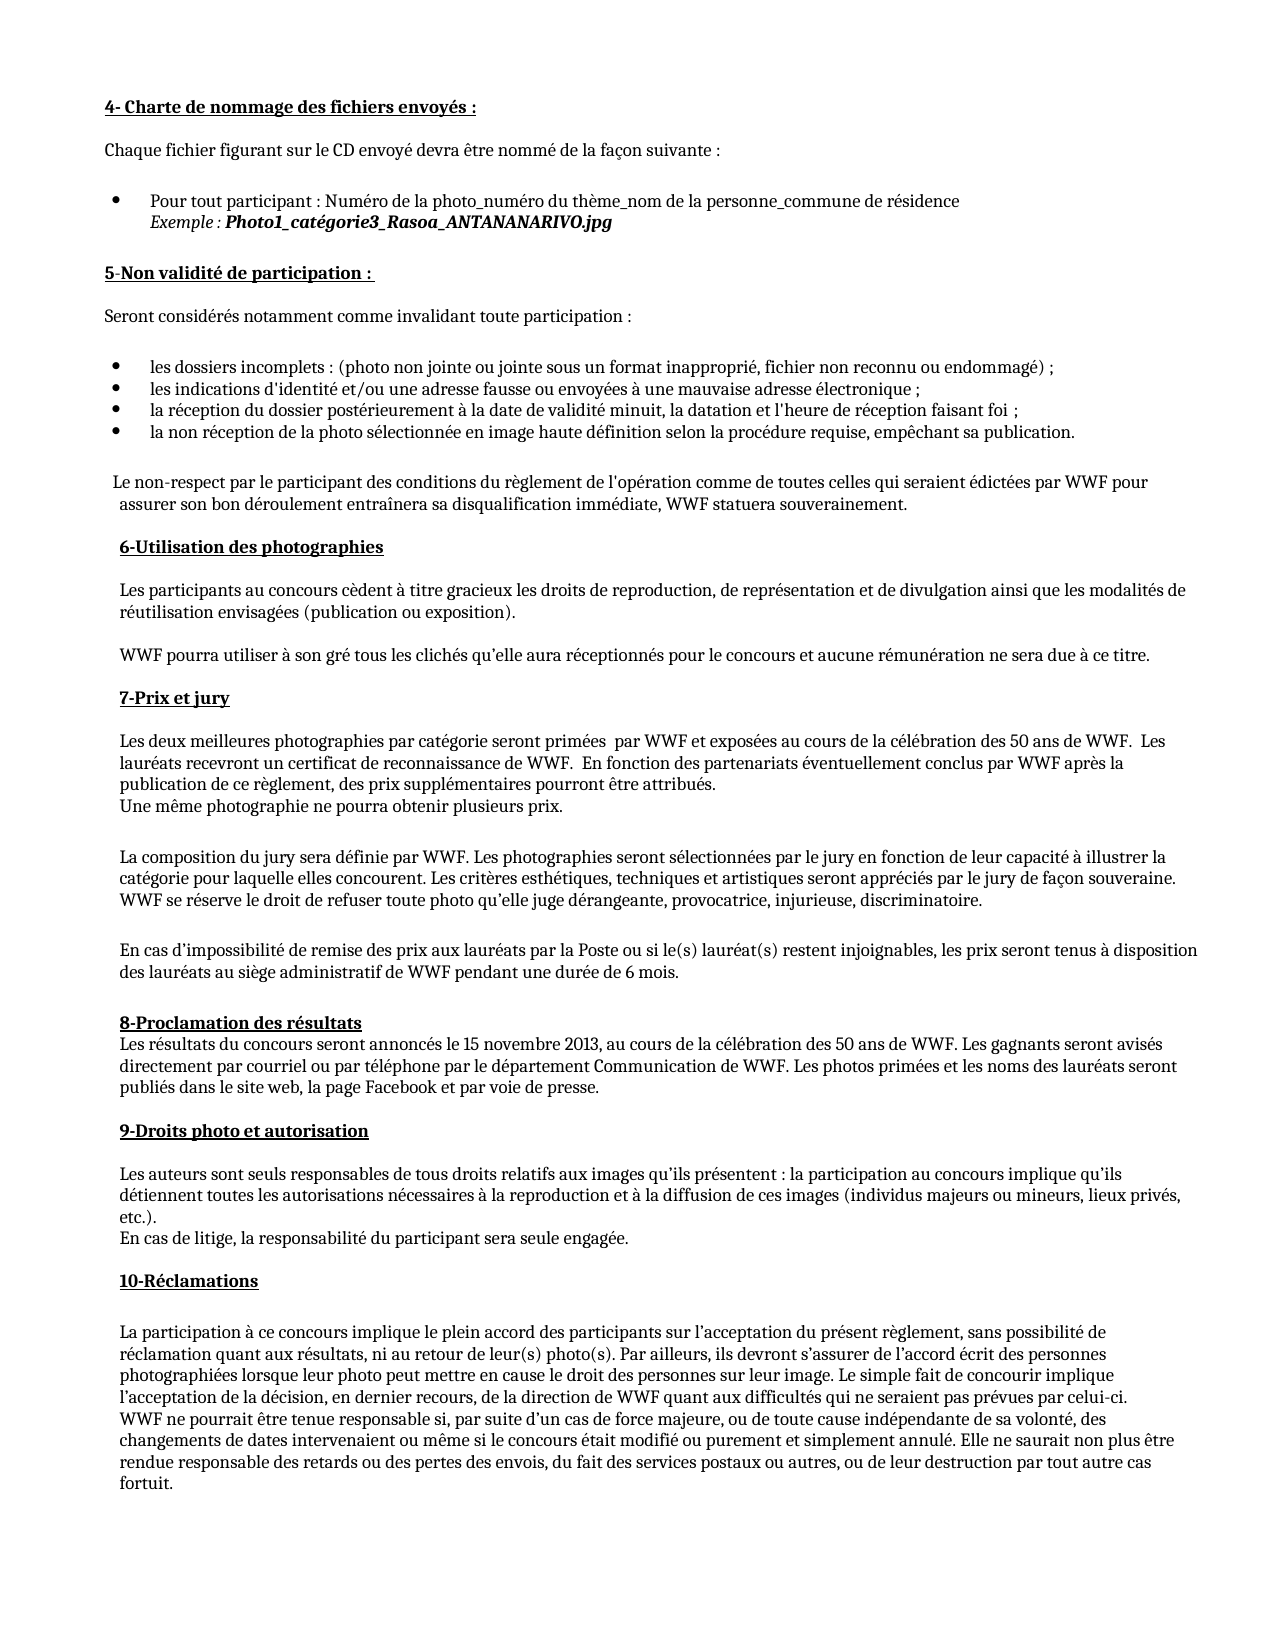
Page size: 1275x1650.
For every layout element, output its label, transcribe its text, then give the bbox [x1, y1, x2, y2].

list la réception du dossier postérieurement à la date de validité minuit, la datation et l'heure de réception faisant foi ; [112, 400, 1200, 421]
list les dossiers incomplets : (photo non jointe ou jointe sous un format inapproprié, fichier non reconnu ou endommagé) ; [112, 357, 1200, 378]
list les indications d'identité et/ou une adresse fausse ou envoyées à une mauvaise adresse électronique ; [112, 378, 1200, 400]
text 4- Charte de nommage des fichiers envoyés : Chaque fichier figurant sur le CD envoyé devra être nommé de la façon suivante : [75, 75, 1200, 161]
text En cas d’impossibilité de remise des prix aux lauréats par la Poste ou si le(s) lauréat(s) restent injoignables, les prix seront tenus à disposition des lauréats au siège administratif de WWF pendant une durée de 6 mois. [119, 940, 1200, 983]
text 5-Non validité de participation : Seront considérés notamment comme invalidant toute participation : [104, 263, 1200, 327]
text La composition du jury sera définie par WWF. Les photographies seront sélectionnées par le jury en fonction de leur capacité à illustrer la catégorie pour laquelle elles concourent. Les critères esthétiques, techniques et artistiques seront appréciés par le jury de façon souveraine. WWF se réserve le droit de refuser toute photo qu’elle juge dérangeante, provocatrice, injurieuse, discriminatoire. [119, 846, 1200, 911]
text Le non-respect par le participant des conditions du règlement de l'opération comme de toutes celles qui seraient édictées par WWF pour assurer son bon déroulement entraînera sa disqualification immédiate, WWF statuera souverainement. 6-Utilisation des photographies Les participants au concours cèdent à titre gracieux les droits de reproduction, de représentation et de divulgation ainsi que les modalités de réutilisation envisagées (publication ou exposition). WWF pourra utiliser à son gré tous les clichés qu’elle aura réceptionnés pour le concours et aucune rémunération ne sera due à ce titre. 7-Prix et jury Les deux meilleures photographies par catégorie seront primées par WWF et exposées au cours de la célébration des 50 ans de WWF. Les lauréats recevront un certificat de reconnaissance de WWF. En fonction des partenariats éventuellement conclus par WWF après la publication de ce règlement, des prix supplémentaires pourront être attribués. Une même photographie ne pourra obtenir plusieurs prix. [112, 472, 1200, 817]
text 8-Proclamation des résultats Les résultats du concours seront annoncés le 15 novembre 2013, au cours de la célébration des 50 ans de WWF. Les gagnants seront avisés directement par courriel ou par téléphone par le département Communication de WWF. Les photos primées et les noms des lauréats seront publiés dans le site web, la page Facebook et par voie de presse. 9-Droits photo et autorisation Les auteurs sont seuls responsables de tous droits relatifs aux images qu’ils présentent : la participation au concours implique qu’ils détiennent toutes les autorisations nécessaires à la reproduction et à la diffusion de ces images (individus majeurs ou mineurs, lieux privés, etc.). En cas de litige, la responsabilité du participant sera seule engagée. 10-Réclamations [119, 1012, 1200, 1293]
list Pour tout participant : Numéro de la photo_numéro du thème_nom de la personne_commune de résidence Exemple : Photo1_catégorie3_Rasoa_ANTANANARIVO.jpg [112, 190, 1200, 233]
text La participation à ce concours implique le plein accord des participants sur l’acceptation du présent règlement, sans possibilité de réclamation quant aux résultats, ni au retour de leur(s) photo(s). Par ailleurs, ils devront s’assurer de l’accord écrit des personnes photographiées lorsque leur photo peut mettre en cause le droit des personnes sur leur image. Le simple fait de concourir implique l’acceptation de la décision, en dernier recours, de la direction de WWF quant aux difficultés qui ne seraient pas prévues par celui-ci. WWF ne pourrait être tenue responsable si, par suite d’un cas de force majeure, ou de toute cause indépendante de sa volonté, des changements de dates intervenaient ou même si le concours était modifié ou purement et simplement annulé. Elle ne saurait non plus être rendue responsable des retards ou des pertes des envois, du fait des services postaux ou autres, ou de leur destruction par tout autre cas fortuit. [119, 1322, 1200, 1523]
list la non réception de la photo sélectionnée en image haute définition selon la procédure requise, empêchant sa publication. [112, 421, 1200, 443]
